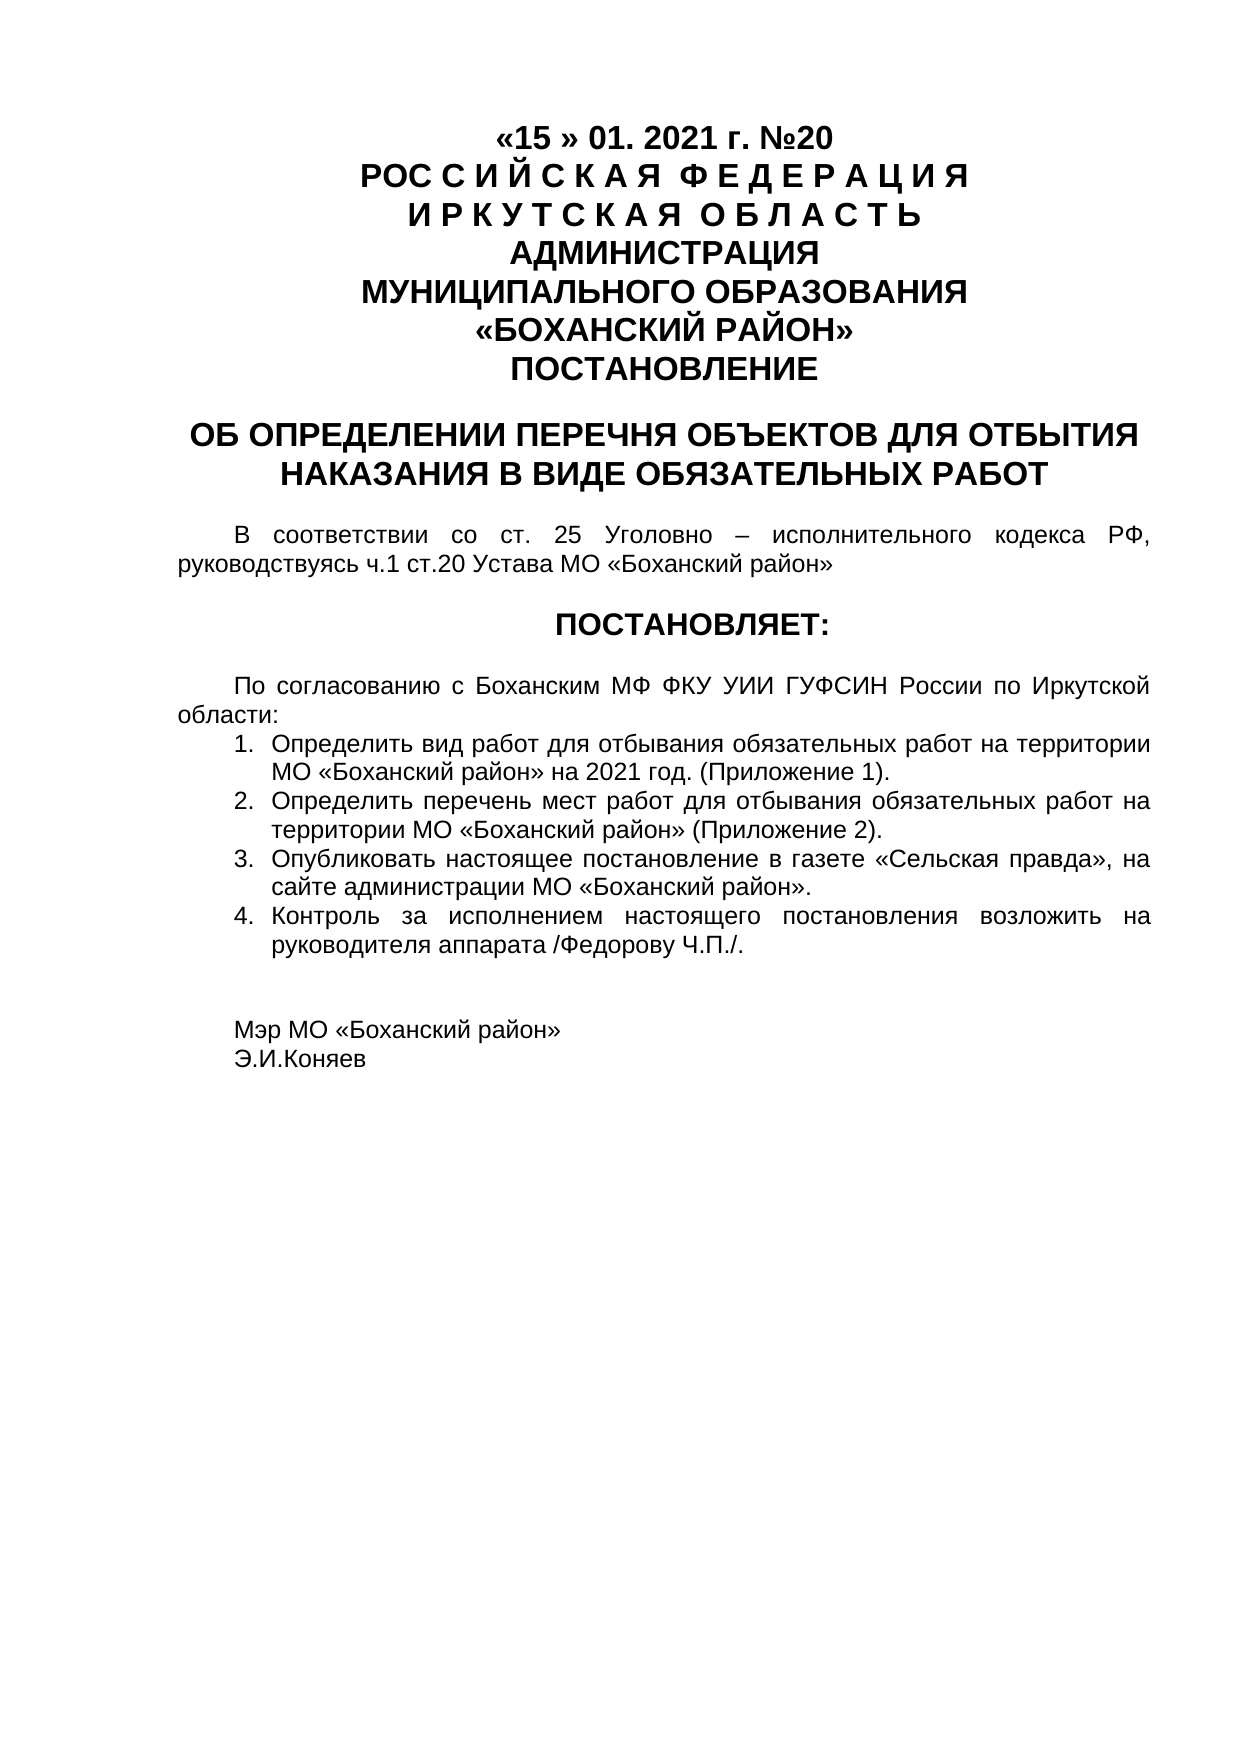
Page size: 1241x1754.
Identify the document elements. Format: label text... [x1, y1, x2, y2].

title ОБ ОПРЕДЕЛЕНИИ ПЕРЕЧНЯ ОБЪЕКТОВ ДЛЯ ОТБЫТИЯ НАКАЗАНИЯ В ВИДЕ ОБЯЗАТЕЛЬНЫХ РАБОТ [177, 415, 1152, 492]
text МУНИЦИПАЛЬНОГО ОБРАЗОВАНИЯ [177, 272, 1152, 310]
text И Р К У Т С К А Я О Б Л А С Т Ь [177, 195, 1152, 233]
text РОС С И Й С К А Я Ф Е Д Е Р А Ц И Я [177, 157, 1152, 195]
text АДМИНИСТРАЦИЯ [177, 233, 1152, 272]
text ПОСТАНОВЛЯЕТ: [177, 606, 1152, 642]
text Э.И.Коняев [177, 1044, 1152, 1073]
text «15 » 01. 2021 г. №20 [177, 118, 1152, 157]
list Опубликовать настоящее постановление в газете «Сельская правда», на сайте администрации МО «Боханский район». [233, 843, 1152, 901]
text «БОХАНСКИЙ РАЙОН» [177, 310, 1152, 349]
list Определить перечень мест работ для отбывания обязательных работ на территории МО «Боханский район» (Приложение 2). [233, 786, 1152, 843]
text По согласованию с Боханским МФ ФКУ УИИ ГУФСИН России по Иркутской области: [177, 671, 1152, 728]
list Контроль за исполнением настоящего постановления возложить на руководителя аппарата /Федорову Ч.П./. [233, 901, 1152, 958]
text ПОСТАНОВЛЕНИЕ [177, 349, 1152, 387]
text Мэр МО «Боханский район» [177, 1015, 1152, 1044]
text В соответствии со ст. 25 Уголовно – исполнительного кодекса РФ, руководствуясь ч.1 ст.20 Устава МО «Боханский район» [177, 520, 1152, 578]
list Определить вид работ для отбывания обязательных работ на территории МО «Боханский район» на 2021 год. (Приложение 1). [233, 728, 1152, 786]
